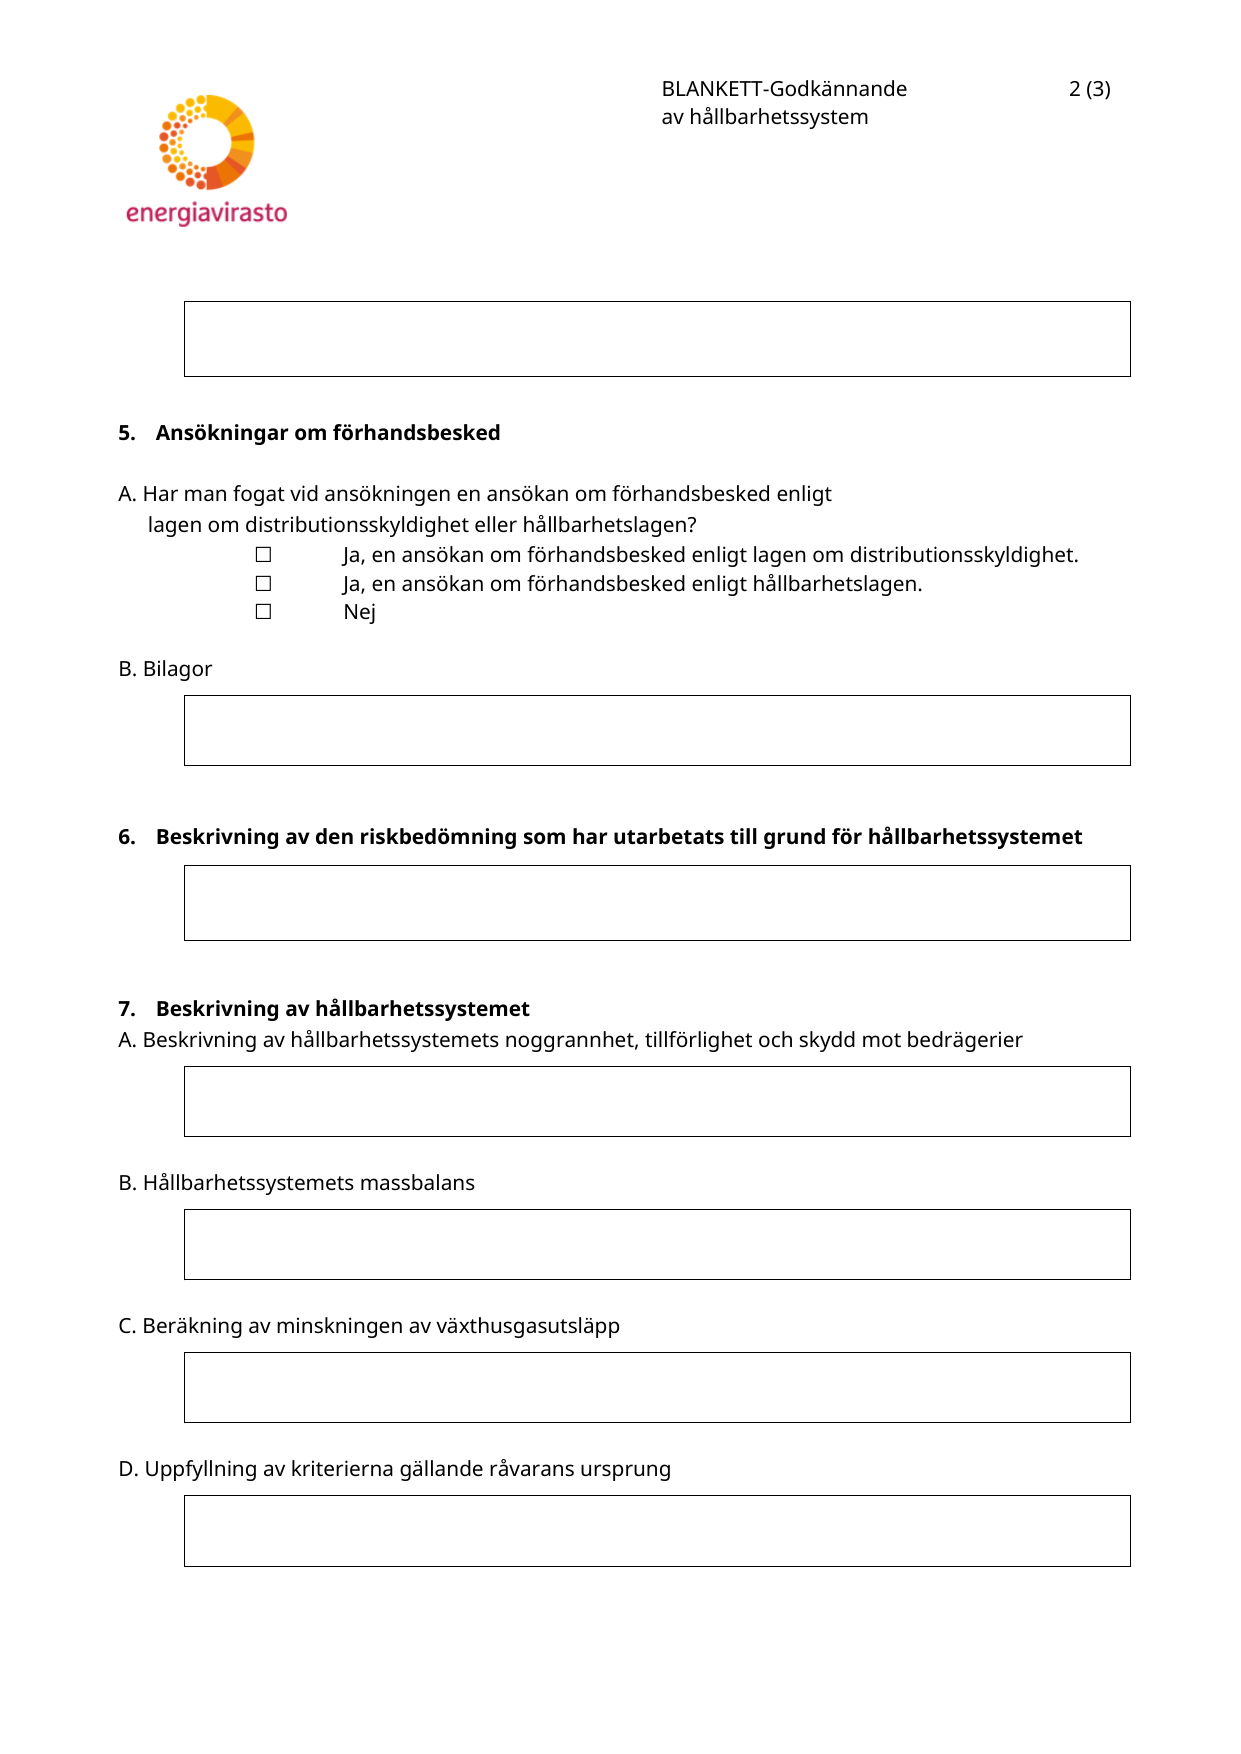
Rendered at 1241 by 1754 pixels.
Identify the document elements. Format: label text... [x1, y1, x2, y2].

text A. Beskrivning av hållbarhetssystemets noggrannhet, tillförlighet och skydd mot bedrägerier [118, 1025, 1122, 1053]
text Nej [254, 597, 1122, 626]
text C. Beräkning av minskningen av växthusgasutsläpp [118, 1311, 1122, 1340]
text D. Uppfyllning av kriterierna gällande råvarans ursprung [118, 1454, 1122, 1483]
subtitle lagen om distributionsskyldighet eller hållbarhetslagen? [148, 510, 1122, 538]
picture [118, 74, 298, 239]
subtitle Ansökningar om förhandsbesked [118, 418, 1122, 446]
subtitle A. Har man fogat vid ansökningen en ansökan om förhandsbesked enligt [118, 479, 1122, 507]
text Ja, en ansökan om förhandsbesked enligt lagen om distributionsskyldighet. [254, 540, 1122, 569]
subtitle Beskrivning av den riskbedömning som har utarbetats till grund för hållbarhetssystemet [118, 822, 1122, 851]
text B. Hållbarhetssystemets massbalans [118, 1168, 1122, 1197]
subtitle Beskrivning av hållbarhetssystemet [118, 994, 1122, 1023]
text Ja, en ansökan om förhandsbesked enligt hållbarhetslagen. [254, 569, 1122, 597]
text B. Bilagor [118, 654, 1122, 682]
